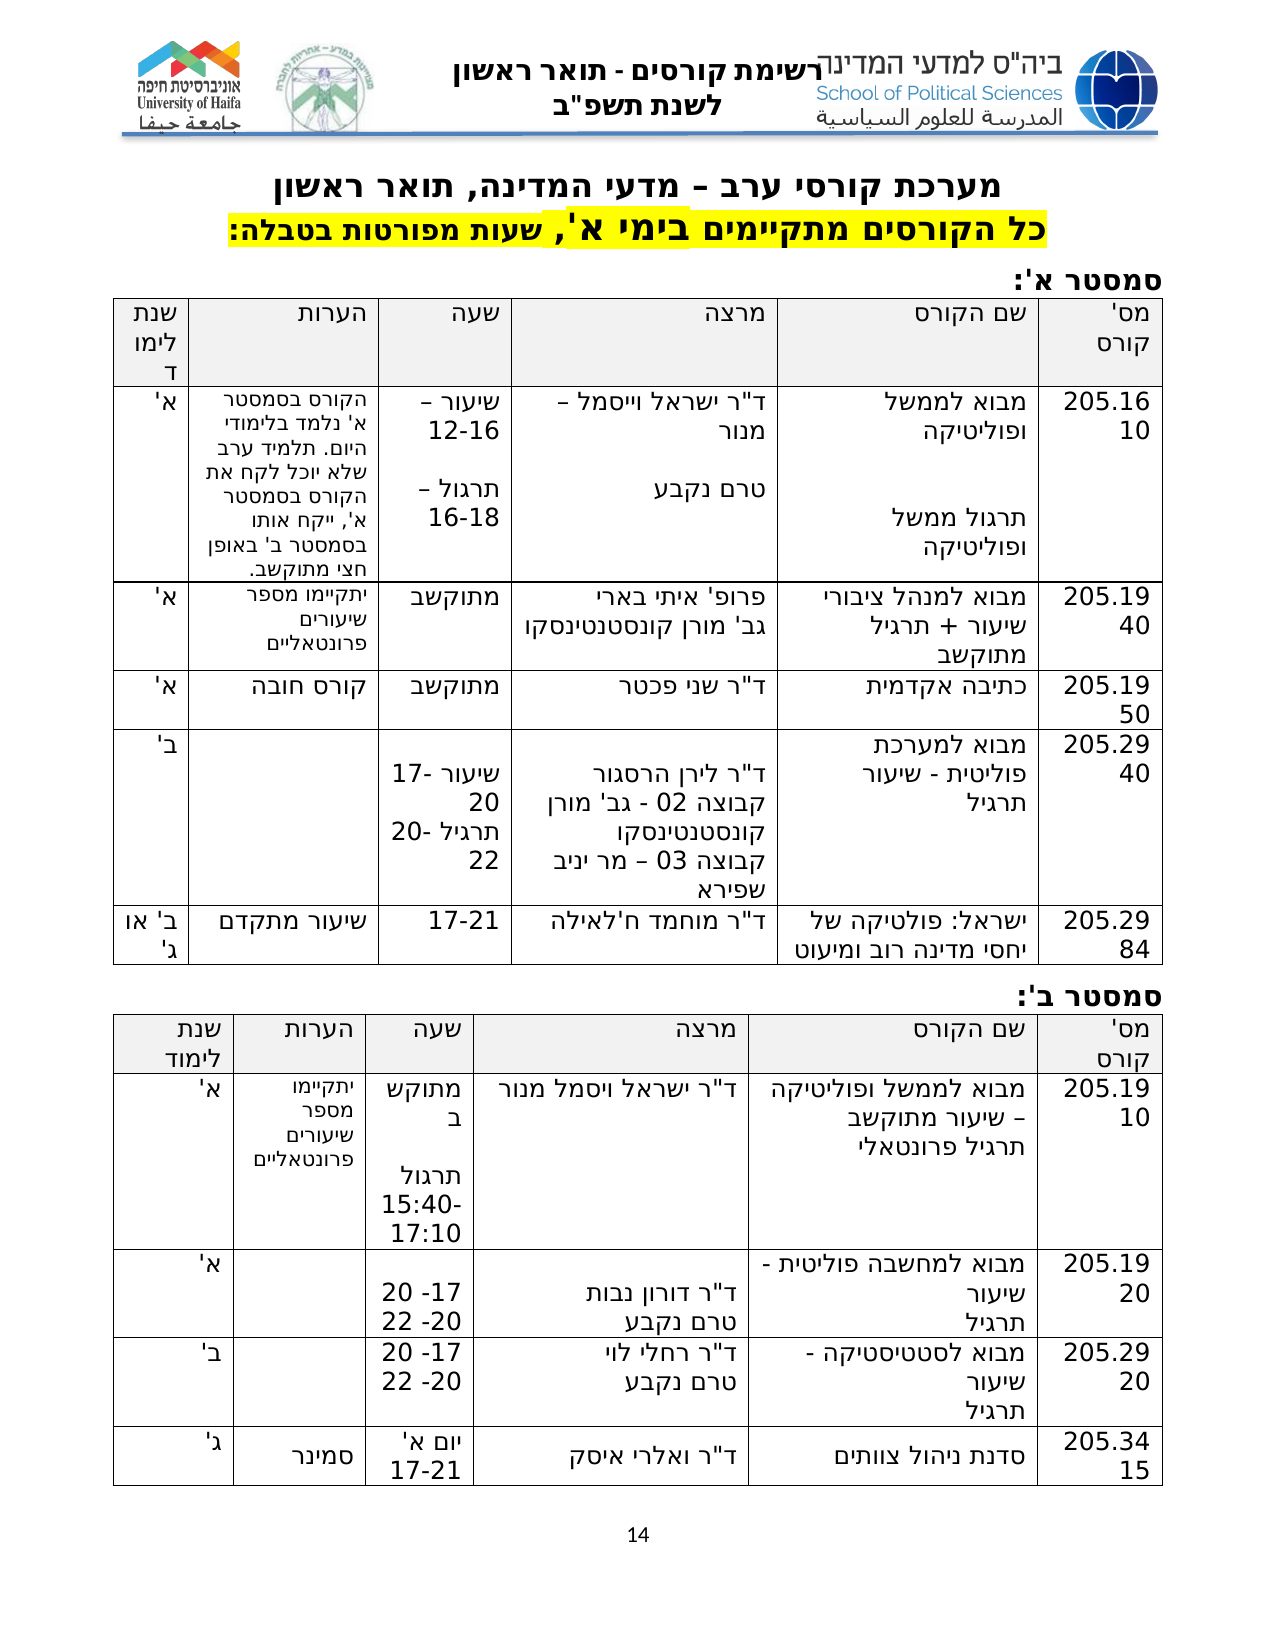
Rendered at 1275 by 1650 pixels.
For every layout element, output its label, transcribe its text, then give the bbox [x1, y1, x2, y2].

table_cell מתוקשב [379, 671, 511, 729]
table_cell ד"ר ואלרי איסק [474, 1427, 748, 1485]
table_header הערות [189, 299, 378, 386]
table_header שנת לימוד [114, 299, 188, 386]
table_cell [234, 1338, 365, 1426]
text כל הקורסים מתקיימים בימי א', שעות מפורטות בטבלה: [690, 206, 1162, 249]
table_cell ב' או ג' [114, 906, 188, 964]
table_header מס' קורס [1038, 1015, 1162, 1073]
table_cell שיעור 17-20 תרגיל 20-22 [379, 730, 511, 905]
table_cell מבוא לממשל ופוליטיקה תרגול ממשל ופוליטיקה [778, 387, 1038, 581]
table_cell ד"ר ישראל ויסמל מנור [474, 1074, 748, 1249]
text סמסטר א': [112, 264, 1162, 298]
table_cell ד"ר שני פכטר [512, 671, 777, 729]
table_cell א' [114, 387, 188, 581]
table_cell מבוא לסטטיסטיקה - שיעור תרגיל [749, 1338, 1037, 1426]
table_cell ג' [114, 1427, 233, 1485]
table_cell [189, 730, 378, 905]
table_cell הקורס בסמסטר א' נלמד בלימודי היום. תלמיד ערב שלא יוכל לקח את הקורס בסמסטר א', ייקח אותו בסמסטר ב' באופן חצי מתוקשב. [189, 387, 378, 581]
table_cell ישראל: פולטיקה של יחסי מדינה רוב ומיעוט [778, 906, 1038, 964]
table_cell 205.1940 [1039, 583, 1162, 670]
table_cell סדנת ניהול צוותים [749, 1427, 1037, 1485]
table_cell פרופ' איתי בארי גב' מורן קונסטנטינסקו [512, 583, 777, 670]
table_cell מבוא למנהל ציבורי שיעור + תרגיל מתוקשב [778, 583, 1038, 670]
text מערכת קורסי ערב – מדעי המדינה, תואר ראשון [112, 167, 1162, 206]
table_cell שיעור – 12-16 תרגול – 16-18 [379, 387, 511, 581]
table_header מס' קורס [1039, 299, 1162, 386]
table_cell ד"ר מוחמד ח'לאילה [512, 906, 777, 964]
table_cell 205.1610 [1039, 387, 1162, 581]
text כל הקורסים מתקיימים בימי א', שעות מפורטות בטבלה: [112, 206, 566, 249]
table_cell 205.1910 [1038, 1074, 1162, 1249]
table_cell [234, 1250, 365, 1337]
table_cell 205.1950 [1039, 671, 1162, 729]
table_cell 17-21 [379, 906, 511, 964]
table_cell ב' [114, 730, 188, 905]
picture [137, 41, 241, 134]
table_cell ד"ר לירן הרסגור קבוצה 02 - גב' מורן קונסטנטינסקו קבוצה 03 – מר יניב שפירא [512, 730, 777, 905]
table_cell מבוא למחשבה פוליטית - שיעור תרגיל [749, 1250, 1037, 1337]
table_header שנת לימוד [114, 1015, 233, 1073]
table_cell ד"ר ישראל וייסמל – מנור טרם נקבע [512, 387, 777, 581]
table_cell מבוא לממשל ופוליטיקה – שיעור מתוקשב תרגיל פרונטאלי [749, 1074, 1037, 1249]
table_cell 205.3415 [1038, 1427, 1162, 1485]
picture [811, 45, 1163, 135]
text סמסטר ב': [112, 980, 1162, 1014]
table_cell א' [114, 671, 188, 729]
table_cell א' [114, 1250, 233, 1337]
table_cell א' [114, 1074, 233, 1249]
table_cell 205.2920 [1038, 1338, 1162, 1426]
table_cell ב' [114, 1338, 233, 1426]
table_cell קורס חובה [189, 671, 378, 729]
table_header שם הקורס [778, 299, 1038, 386]
table_cell ד"ר דורון נבות טרם נקבע [474, 1250, 748, 1337]
table_cell א' [114, 583, 188, 670]
picture [274, 43, 375, 131]
table_cell 205.2984 [1039, 906, 1162, 964]
table_header הערות [234, 1015, 365, 1073]
table_cell 17- 20 20- 22 [366, 1338, 473, 1426]
table_header מרצה [512, 299, 777, 386]
table_cell יתקיימו מספר שיעורים פרונטאליים [189, 583, 378, 670]
table_cell 205.1920 [1038, 1250, 1162, 1337]
table_cell מבוא למערכת פוליטית - שיעור תרגיל [778, 730, 1038, 905]
table_cell מתוקשב תרגול 15:40-17:10 [366, 1074, 473, 1249]
table_header שעה [366, 1015, 473, 1073]
table_header שעה [379, 299, 511, 386]
table_cell 17- 20 20- 22 [366, 1250, 473, 1337]
table_cell סמינר [234, 1427, 365, 1485]
table_cell יתקיימו מספר שיעורים פרונטאליים [234, 1074, 365, 1249]
table_cell כתיבה אקדמית [778, 671, 1038, 729]
table_cell ד"ר רחלי לוי טרם נקבע [474, 1338, 748, 1426]
table_header מרצה [474, 1015, 748, 1073]
table_cell 205.2940 [1039, 730, 1162, 905]
table_cell שיעור מתקדם [189, 906, 378, 964]
table_cell מתוקשב [379, 583, 511, 670]
table_cell יום א' 17-21 [366, 1427, 473, 1485]
table_header שם הקורס [749, 1015, 1037, 1073]
